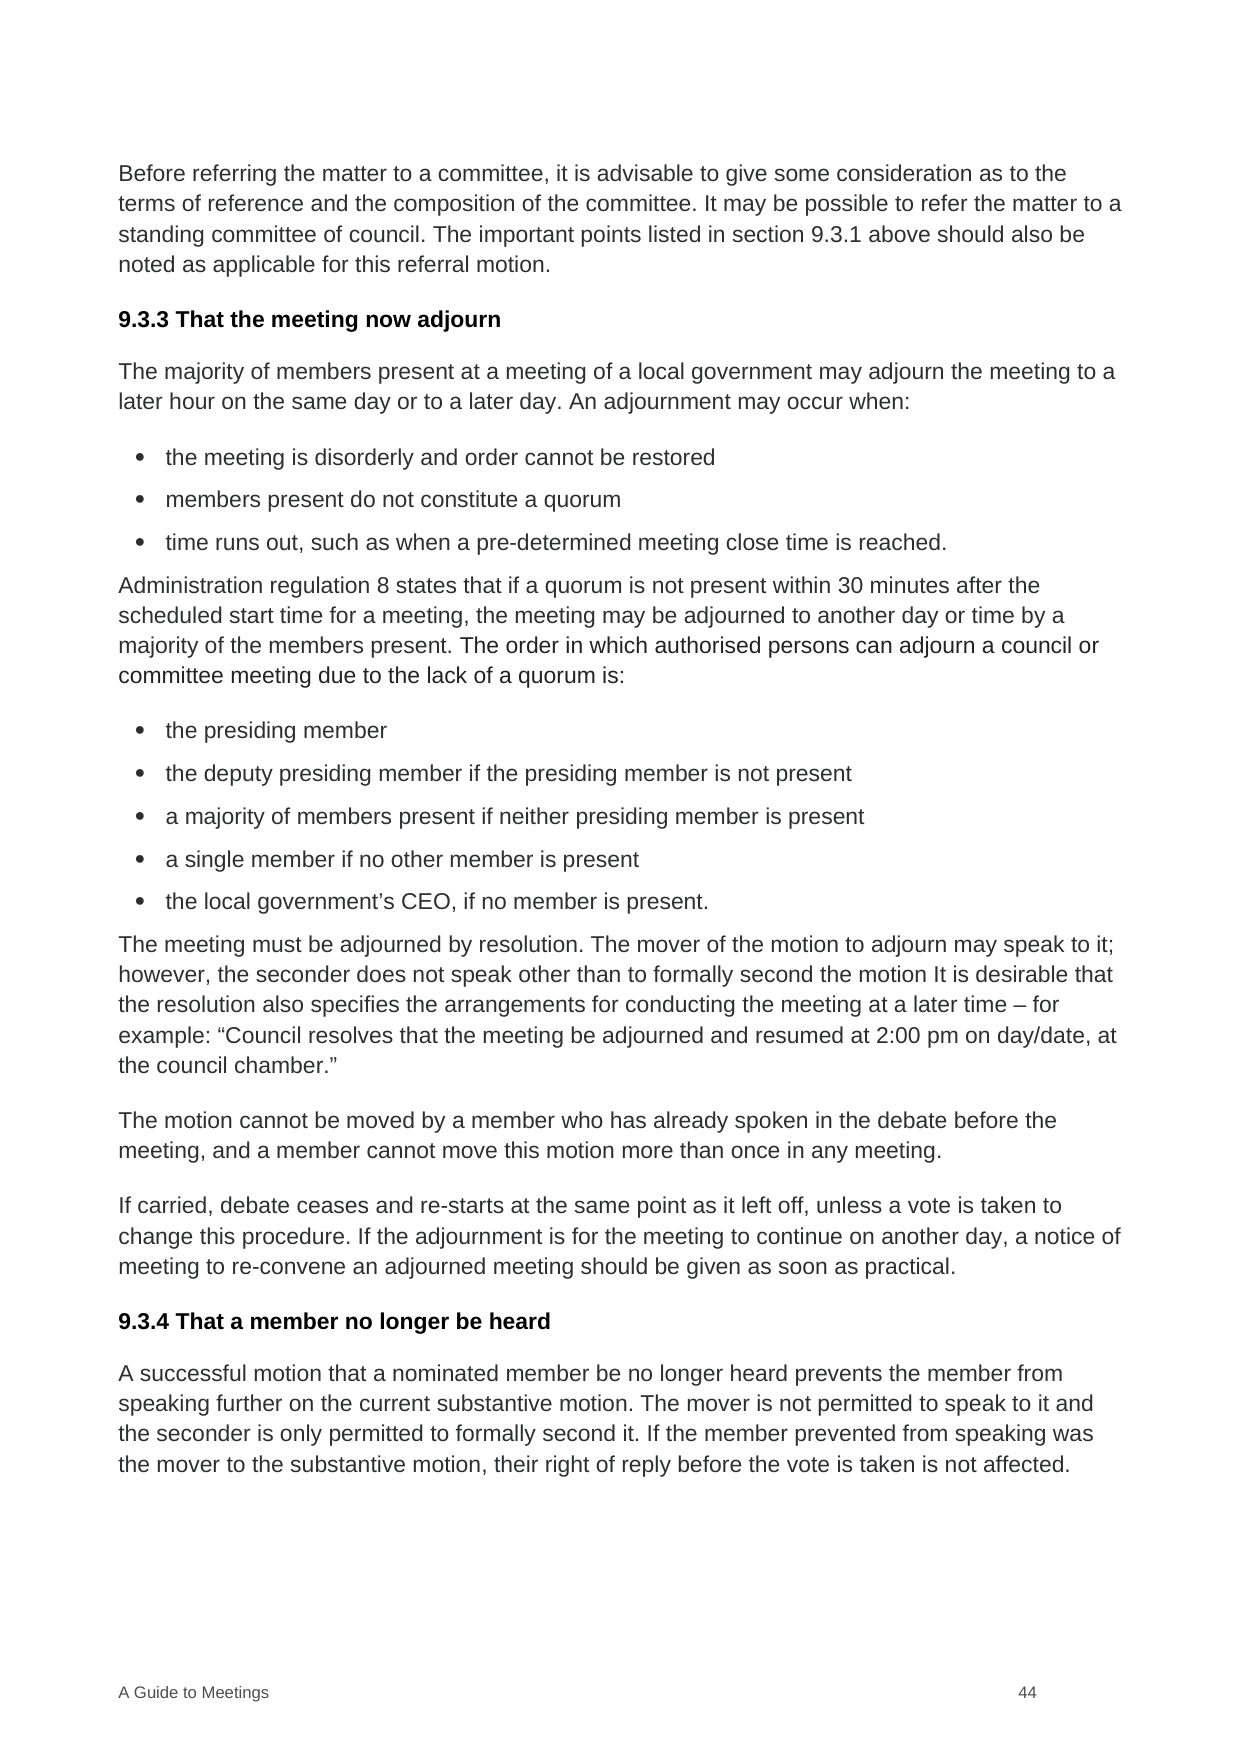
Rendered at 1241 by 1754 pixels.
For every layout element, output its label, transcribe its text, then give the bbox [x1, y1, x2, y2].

list a majority of members present if neither presiding member is present [136, 803, 1122, 829]
list the deputy presiding member if the presiding member is not present [136, 760, 1122, 786]
subtitle 9.3.3 That the meeting now adjourn [118, 306, 1122, 332]
list the local government’s CEO, if no member is present. [136, 888, 1122, 914]
list time runs out, such as when a pre-determined meeting close time is reached. [136, 529, 1122, 555]
subtitle 9.3.4 That a member no longer be heard [118, 1308, 1122, 1334]
text Before referring the matter to a committee, it is advisable to give some consideration as to the terms of reference and the composition of the committee. It may be possible to refer the matter to a standing committee of council. The important points listed in section 9.3.1 above should also be noted as applicable for this referral motion. [118, 160, 1122, 277]
text The meeting must be adjourned by resolution. The mover of the motion to adjourn may speak to it; however, the seconder does not speak other than to formally second the motion It is desirable that the resolution also specifies the arrangements for conducting the meeting at a later time – for example: “Council resolves that the meeting be adjourned and resumed at 2:00 pm on day/date, at the council chamber.” [118, 931, 1122, 1078]
text Administration regulation 8 states that if a quorum is not present within 30 minutes after the scheduled start time for a meeting, the meeting may be adjourned to another day or time by a majority of the members present. The order in which authorised persons can adjourn a council or committee meeting due to the lack of a quorum is: [118, 572, 1122, 688]
list the presiding member [136, 717, 1122, 744]
text The majority of members present at a meeting of a local government may adjourn the meeting to a later hour on the same day or to a later day. An adjournment may occur when: [118, 358, 1122, 414]
text A successful motion that a nominated member be no longer heard prevents the member from speaking further on the current substantive motion. The mover is not permitted to speak to it and the seconder is only permitted to formally second it. If the member prevented from speaking was the mover to the substantive motion, their right of reply before the vote is taken is not affected. [118, 1360, 1122, 1477]
list members present do not constitute a quorum [136, 486, 1122, 512]
text If carried, debate ceases and re-starts at the same point as it left off, unless a vote is taken to change this procedure. If the adjournment is for the meeting to continue on another day, a notice of meeting to re-convene an adjourned meeting should be given as soon as practical. [118, 1192, 1122, 1279]
list the meeting is disorderly and order cannot be restored [136, 443, 1122, 470]
text The motion cannot be moved by a member who has already spoken in the debate before the meeting, and a member cannot move this motion more than once in any meeting. [118, 1107, 1122, 1163]
list a single member if no other member is present [136, 846, 1122, 872]
